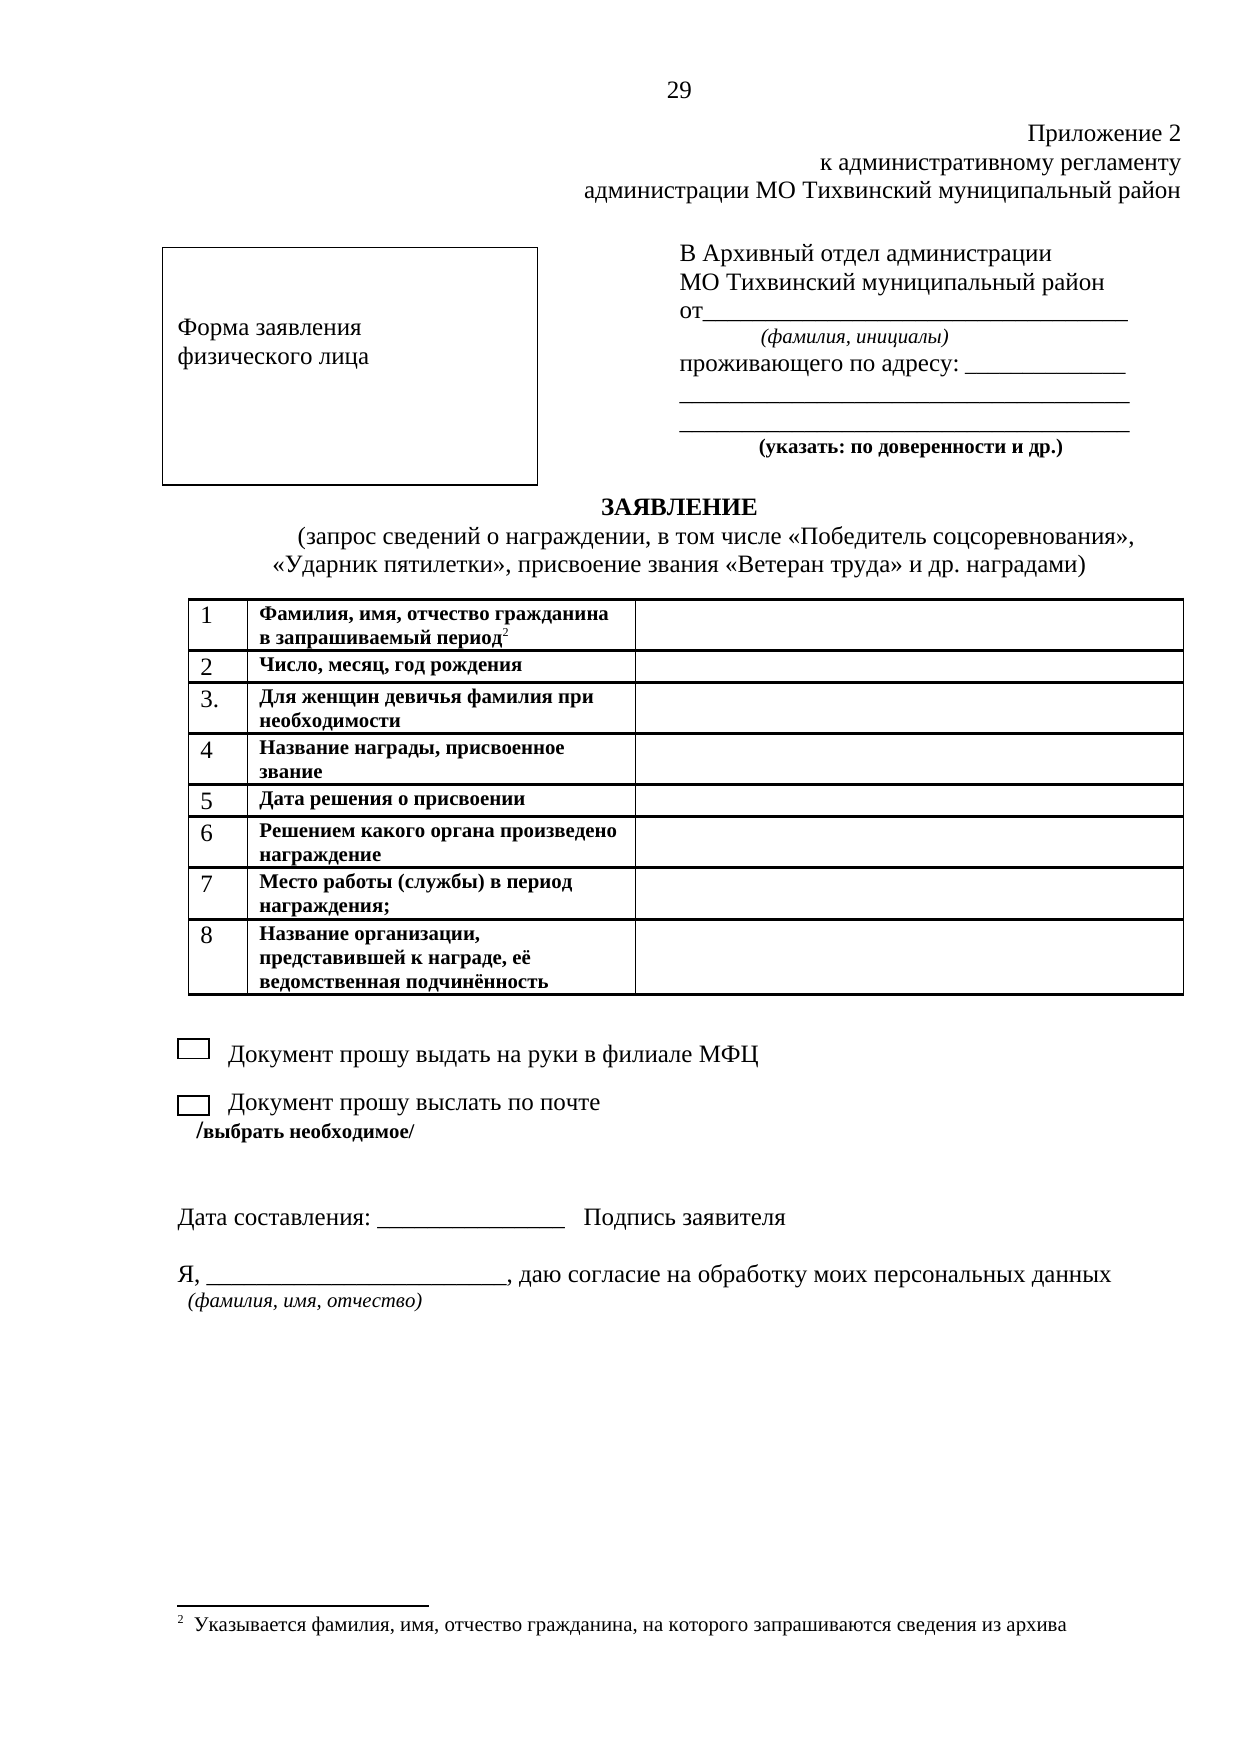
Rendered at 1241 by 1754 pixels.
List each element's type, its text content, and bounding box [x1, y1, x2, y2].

table_cell Название организации, представившей к награде, её ведомственная подчинённость [248, 921, 635, 993]
table_cell [636, 869, 1183, 917]
text В Архивный отдел администрации [679, 238, 1181, 267]
text ____________________________________ [679, 377, 1181, 406]
table_cell [636, 786, 1183, 815]
text (указать: по доверенности и др.) [679, 434, 1181, 458]
text МО Тихвинский муниципальный район [679, 267, 1181, 295]
text /выбрать необходимое/ [177, 1115, 1181, 1144]
text от__________________________________ [679, 295, 1181, 324]
text Документ прошу выдать на руки в филиале МФЦ [222, 1039, 1181, 1067]
text администрации МО Тихвинский муниципальный район [177, 176, 1181, 204]
table_cell 3. [189, 684, 247, 732]
table_cell Название награды, присвоенное звание [248, 735, 635, 783]
table_cell [636, 735, 1183, 783]
table_header 1 [189, 601, 247, 649]
table_cell [636, 684, 1183, 732]
table_cell [636, 921, 1183, 993]
text (запрос сведений о награждении, в том числе «Победитель соцсоревнования», «Ударник пятилетки», присвоение звания «Ветеран труда» и др. наградами) [177, 521, 1181, 578]
table_cell 4 [189, 735, 247, 783]
table_cell Для женщин девичья фамилия при необходимости [248, 684, 635, 732]
table_cell 7 [189, 869, 247, 917]
table_cell Место работы (службы) в период награждения; [248, 869, 635, 917]
table_cell [636, 818, 1183, 866]
table_cell Решением какого органа произведено награждение [248, 818, 635, 866]
table_cell Дата решения о присвоении [248, 786, 635, 815]
table_cell 5 [189, 786, 247, 815]
text к административному регламенту [177, 147, 1181, 176]
table_cell [636, 652, 1183, 681]
table_cell 8 [189, 921, 247, 993]
text проживающего по адресу: ______________ [679, 348, 1181, 377]
table_header [636, 601, 1183, 649]
text Приложение 2 [177, 118, 1181, 147]
text (фамилия, имя, отчество) [177, 1288, 1181, 1312]
table_cell Число, месяц, год рождения [248, 652, 635, 681]
table_cell 2 [189, 652, 247, 681]
text Дата составления: _______________ Подпись заявителя [177, 1202, 1181, 1230]
text Я, ________________________, даю согласие на обработку моих персональных данных [177, 1259, 1181, 1288]
table_cell 6 [189, 818, 247, 866]
text Документ прошу выслать по почте [222, 1087, 1181, 1115]
text (фамилия, инициалы) [679, 324, 1181, 348]
text ЗАЯВЛЕНИЕ [177, 492, 1181, 521]
table_header Фамилия, имя, отчество гражданина в запрашиваемый период [248, 601, 635, 649]
text ____________________________________ [679, 406, 1181, 434]
